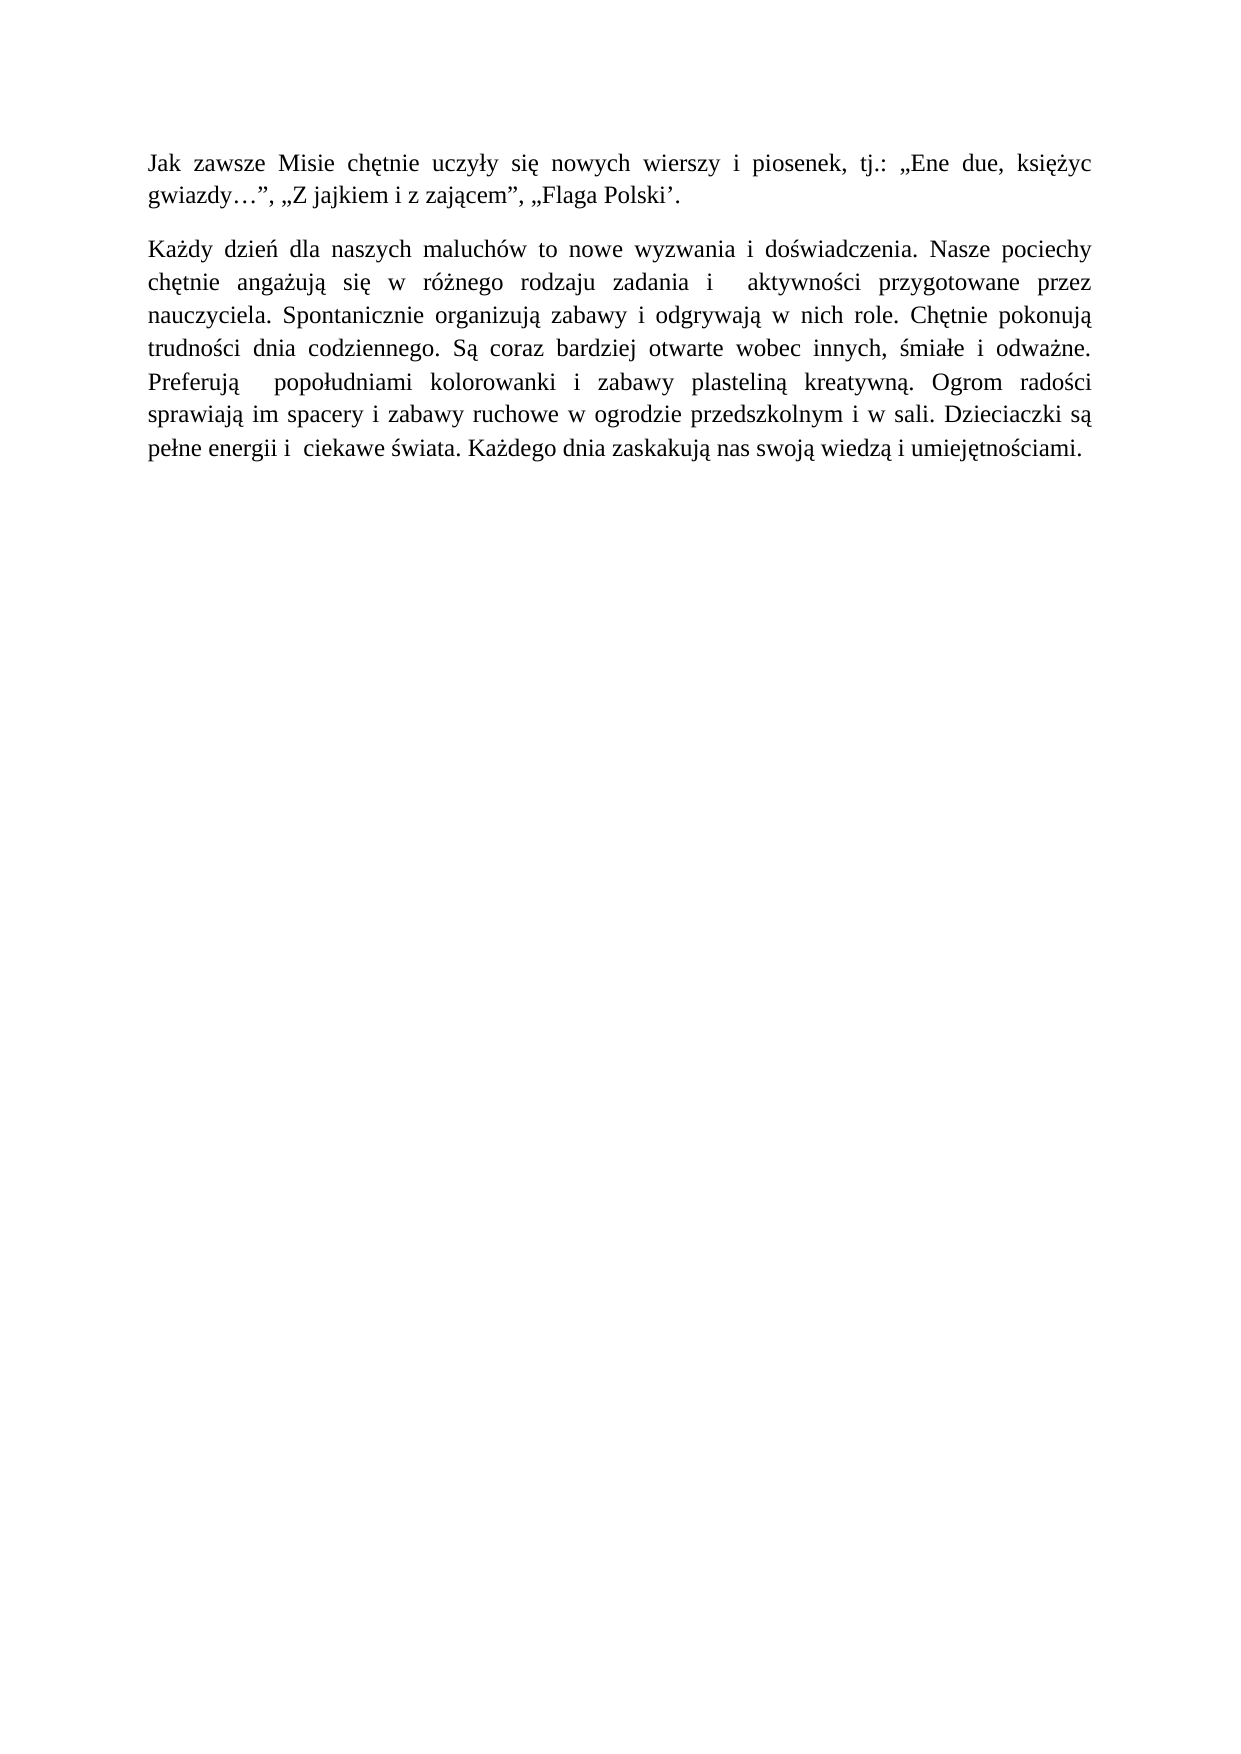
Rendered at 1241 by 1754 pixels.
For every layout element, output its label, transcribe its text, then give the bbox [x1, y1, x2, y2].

text Każdy dzień dla naszych maluchów to nowe wyzwania i doświadczenia. Nasze pociechy chętnie angażują się w różnego rodzaju zadania i aktywności przygotowane przez nauczyciela. Spontanicznie organizują zabawy i odgrywają w nich role. Chętnie pokonują trudności dnia codziennego. Są coraz bardziej otwarte wobec innych, śmiałe i odważne. Preferują popołudniami kolorowanki i zabawy plasteliną kreatywną. Ogrom radości sprawiają im spacery i zabawy ruchowe w ogrodzie przedszkolnym i w sali. Dzieciaczki są pełne energii i ciekawe świata. Każdego dnia zaskakują nas swoją wiedzą i umiejętnościami. [148, 234, 1093, 461]
text Jak zawsze Misie chętnie uczyły się nowych wierszy i piosenek, tj.: „Ene due, księżyc gwiazdy…”, „Z jajkiem i z zającem”, „Flaga Polski’. [148, 148, 1093, 209]
